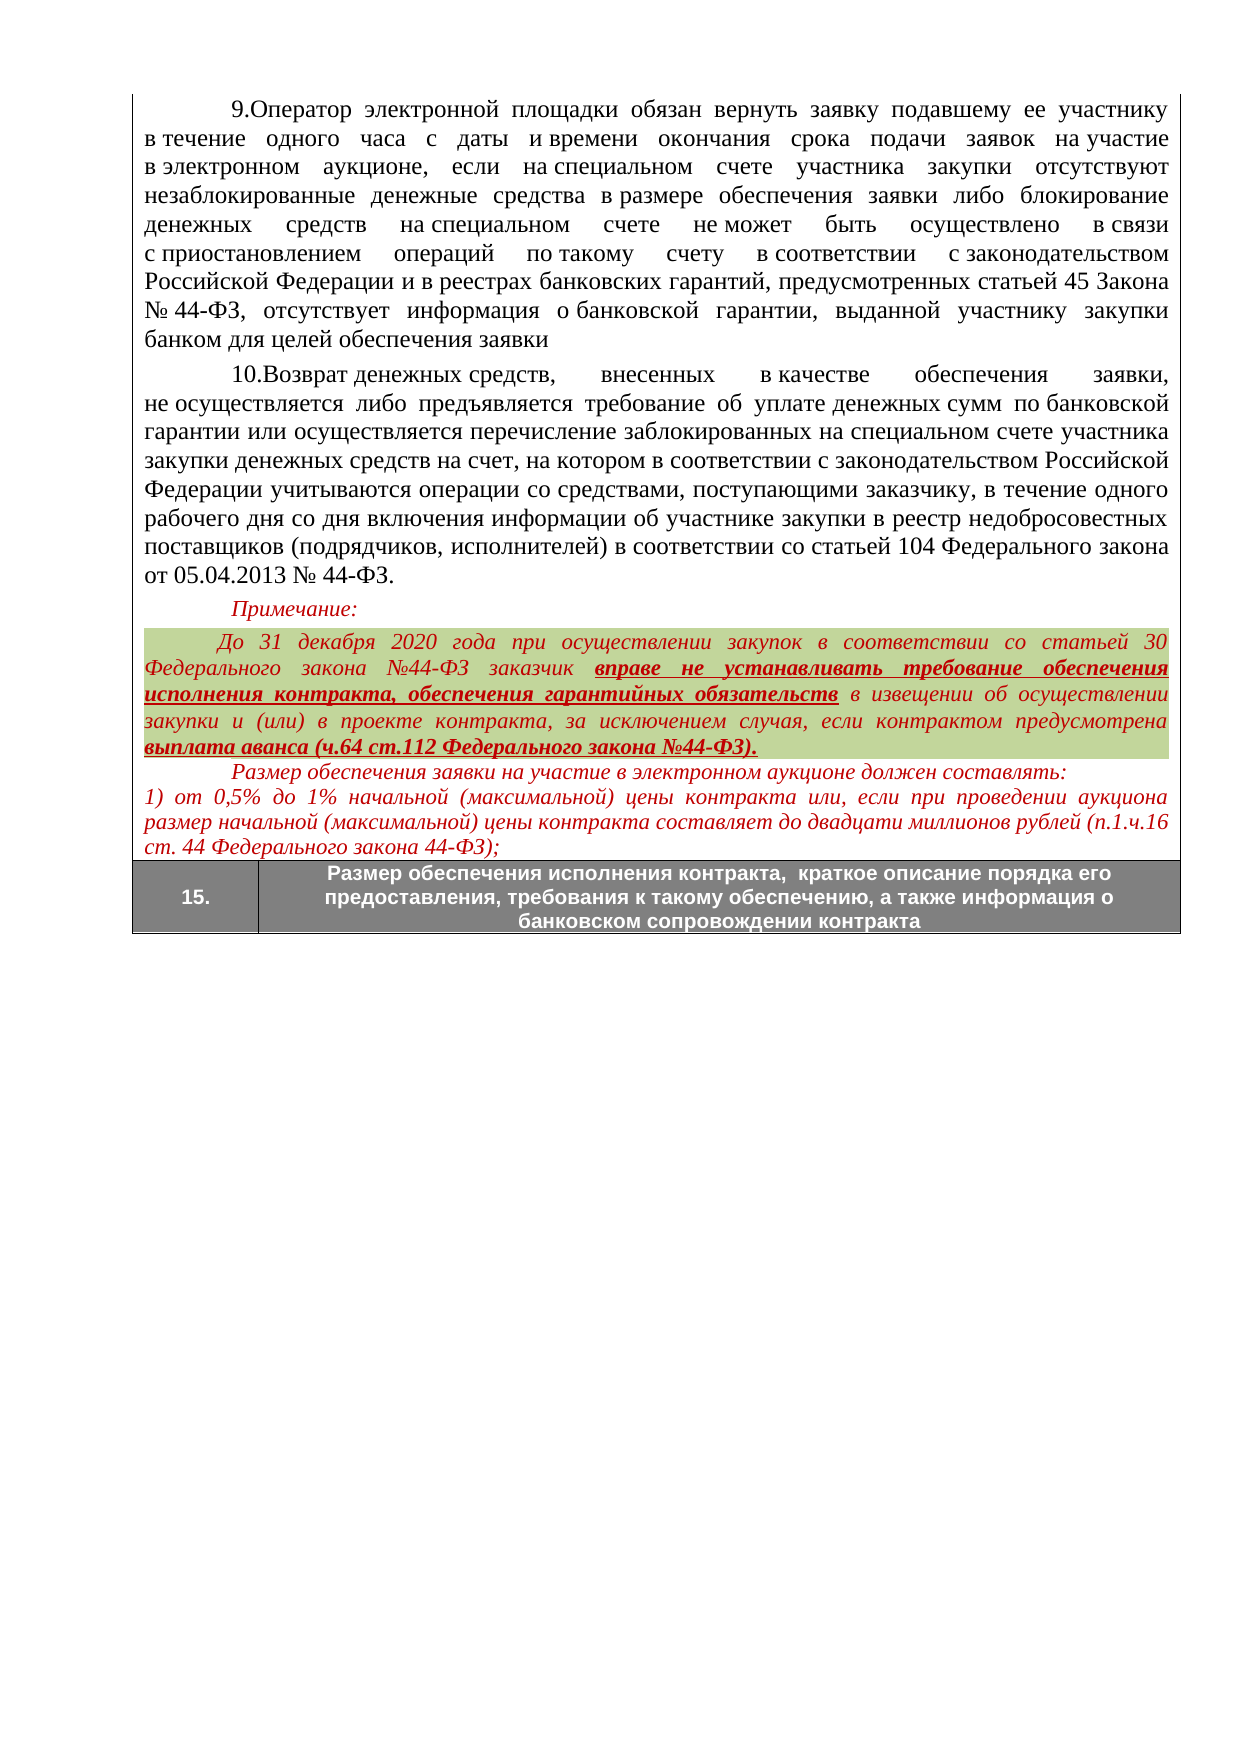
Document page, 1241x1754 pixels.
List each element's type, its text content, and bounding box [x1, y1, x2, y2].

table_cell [133, 94, 1180, 859]
table_cell Размер обеспечения исполнения контракта, краткое описание порядка его предоставления, требования к такому обеспечению, а также информация о банковском сопровождении контракта [259, 861, 1180, 932]
table_cell 15. [133, 861, 258, 932]
